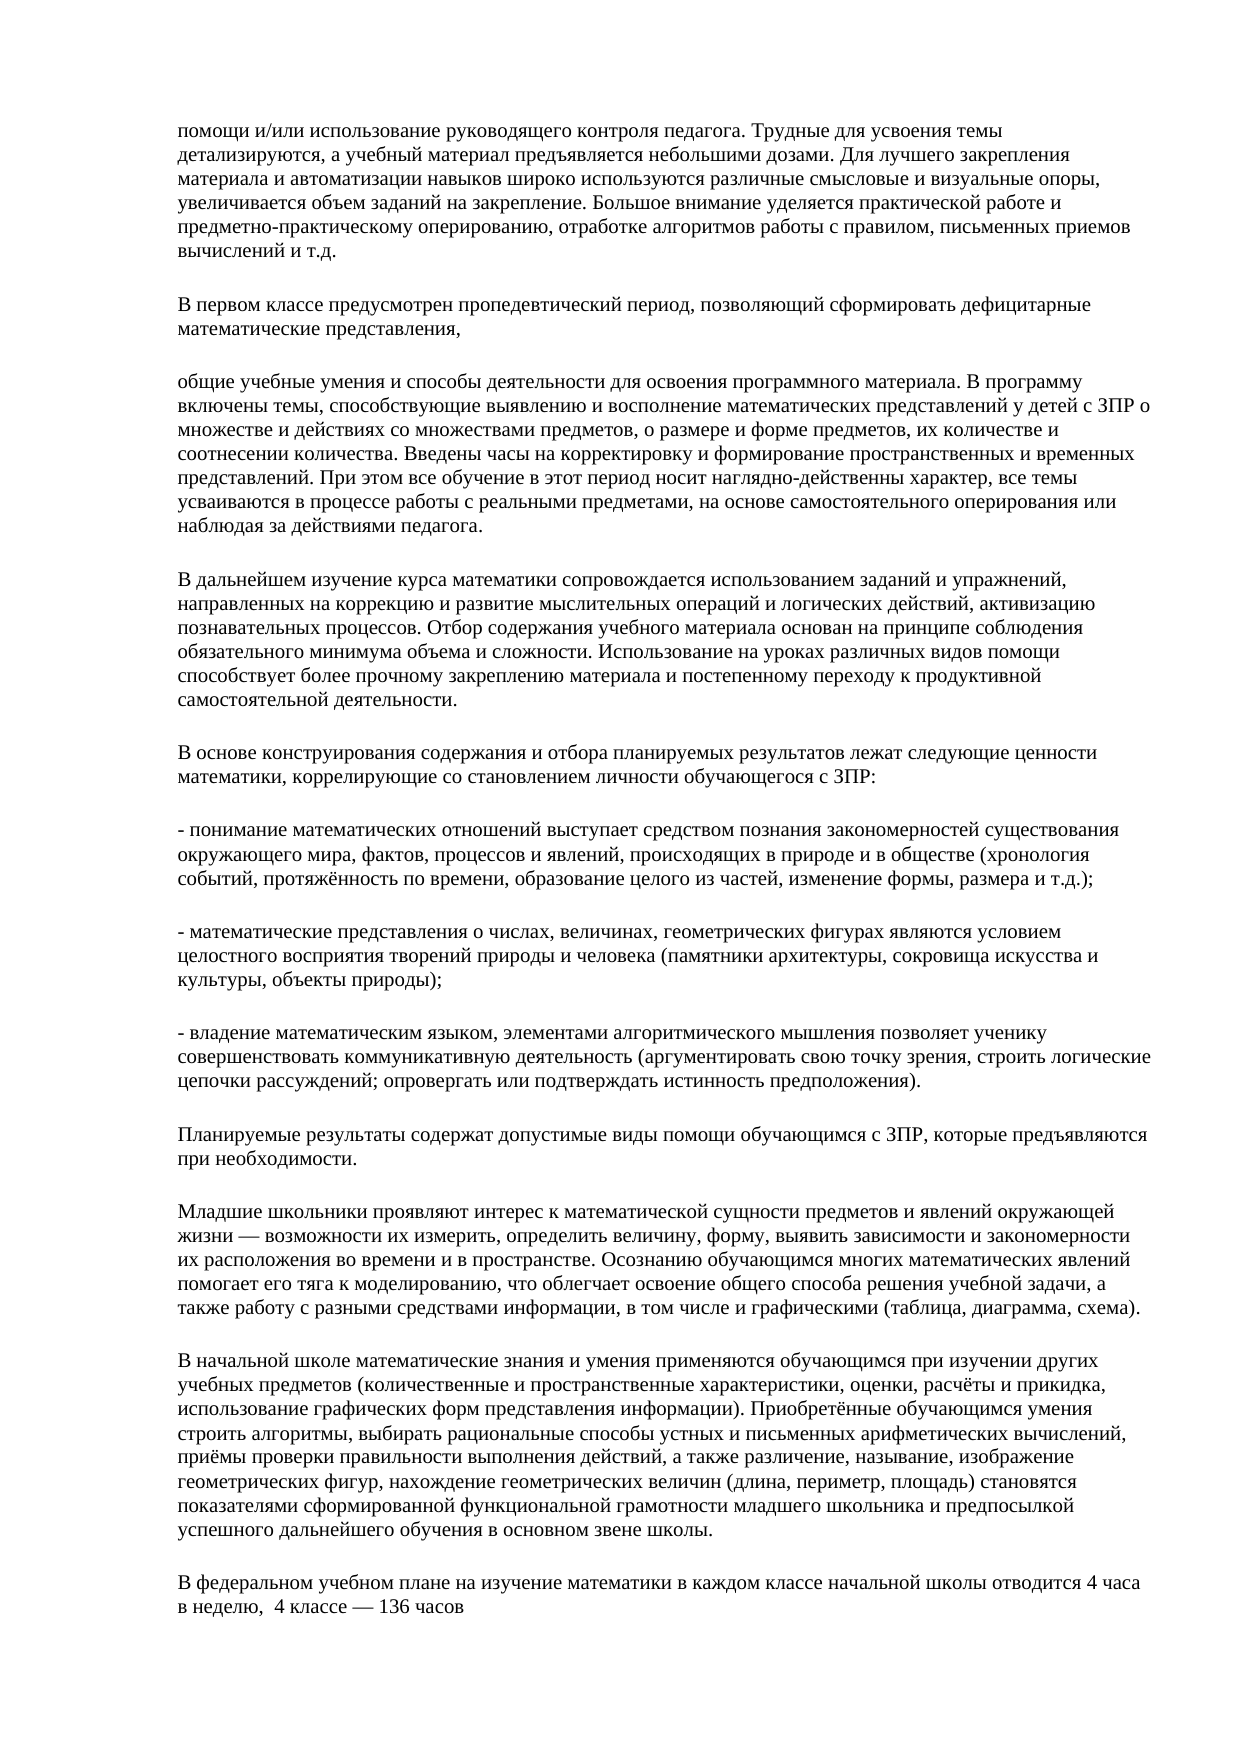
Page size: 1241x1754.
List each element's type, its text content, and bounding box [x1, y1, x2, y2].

text общие учебные умения и способы деятельности для освоения программного материала. В программу включены темы, способствующие выявлению и восполнение математических представлений у детей с ЗПР о множестве и действиях со множествами предметов, о размере и форме предметов, их количестве и соотнесении количества. Введены часы на корректировку и формирование пространственных и временных представлений. При этом все обучение в этот период носит наглядно-действенны характер, все темы усваиваются в процессе работы с реальными предметами, на основе самостоятельного оперирования или наблюдая за действиями педагога. [177, 369, 1152, 537]
text Планируемые результаты содержат допустимые виды помощи обучающимся с ЗПР, которые предъявляются при необходимости. [177, 1121, 1152, 1169]
text В федеральном учебном плане на изучение математики в каждом классе начальной школы отводится 4 часа в неделю, 4 классе — 136 часов [177, 1570, 1152, 1618]
text - понимание математических отношений выступает средством познания закономерностей существования окружающего мира, фактов, процессов и явлений, происходящих в природе и в обществе (хронология событий, протяжённость по времени, образование целого из частей, изменение формы, размера и т.д.); [177, 817, 1152, 889]
text В основе конструирования содержания и отбора планируемых результатов лежат следующие ценности математики, коррелирующие со становлением личности обучающегося с ЗПР: [177, 740, 1152, 788]
text В дальнейшем изучение курса математики сопровождается использованием заданий и упражнений, направленных на коррекцию и развитие мыслительных операций и логических действий, активизацию познавательных процессов. Отбор содержания учебного материала основан на принципе соблюдения обязательного минимума объема и сложности. Использование на уроках различных видов помощи способствует более прочному закреплению материала и постепенному переходу к продуктивной самостоятельной деятельности. [177, 567, 1152, 711]
text - математические представления о числах, величинах, геометрических фигурах являются условием целостного восприятия творений природы и человека (памятники архитектуры, сокровища искусства и культуры, объекты природы); [177, 919, 1152, 991]
text - владение математическим языком, элементами алгоритмического мышления позволяет ученику совершенствовать коммуникативную деятельность (аргументировать свою точку зрения, строить логические цепочки рассуждений; опровергать или подтверждать истинность предположения). [177, 1020, 1152, 1092]
text В начальной школе математические знания и умения применяются обучающимся при изучении других учебных предметов (количественные и пространственные характеристики, оценки, расчёты и прикидка, использование графических форм представления информации). Приобретённые обучающимся умения строить алгоритмы, выбирать рациональные способы устных и письменных арифметических вычислений, приёмы проверки правильности выполнения действий, а также различение, называние, изображение геометрических фигур, нахождение геометрических величин (длина, периметр, площадь) становятся показателями сформированной функциональной грамотности младшего школьника и предпосылкой успешного дальнейшего обучения в основном звене школы. [177, 1348, 1152, 1541]
text Младшие школьники проявляют интерес к математической сущности предметов и явлений окружающей жизни — возможности их измерить, определить величину, форму, выявить зависимости и закономерности их расположения во времени и в пространстве. Осознанию обучающимся многих математических явлений помогает его тяга к моделированию, что облегчает освоение общего способа решения учебной задачи, а также работу с разными средствами информации, в том числе и графическими (таблица, диаграмма, схема). [177, 1199, 1152, 1319]
text В первом классе предусмотрен пропедевтический период, позволяющий сформировать дефицитарные математические представления, [177, 292, 1152, 340]
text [177, 118, 1152, 262]
